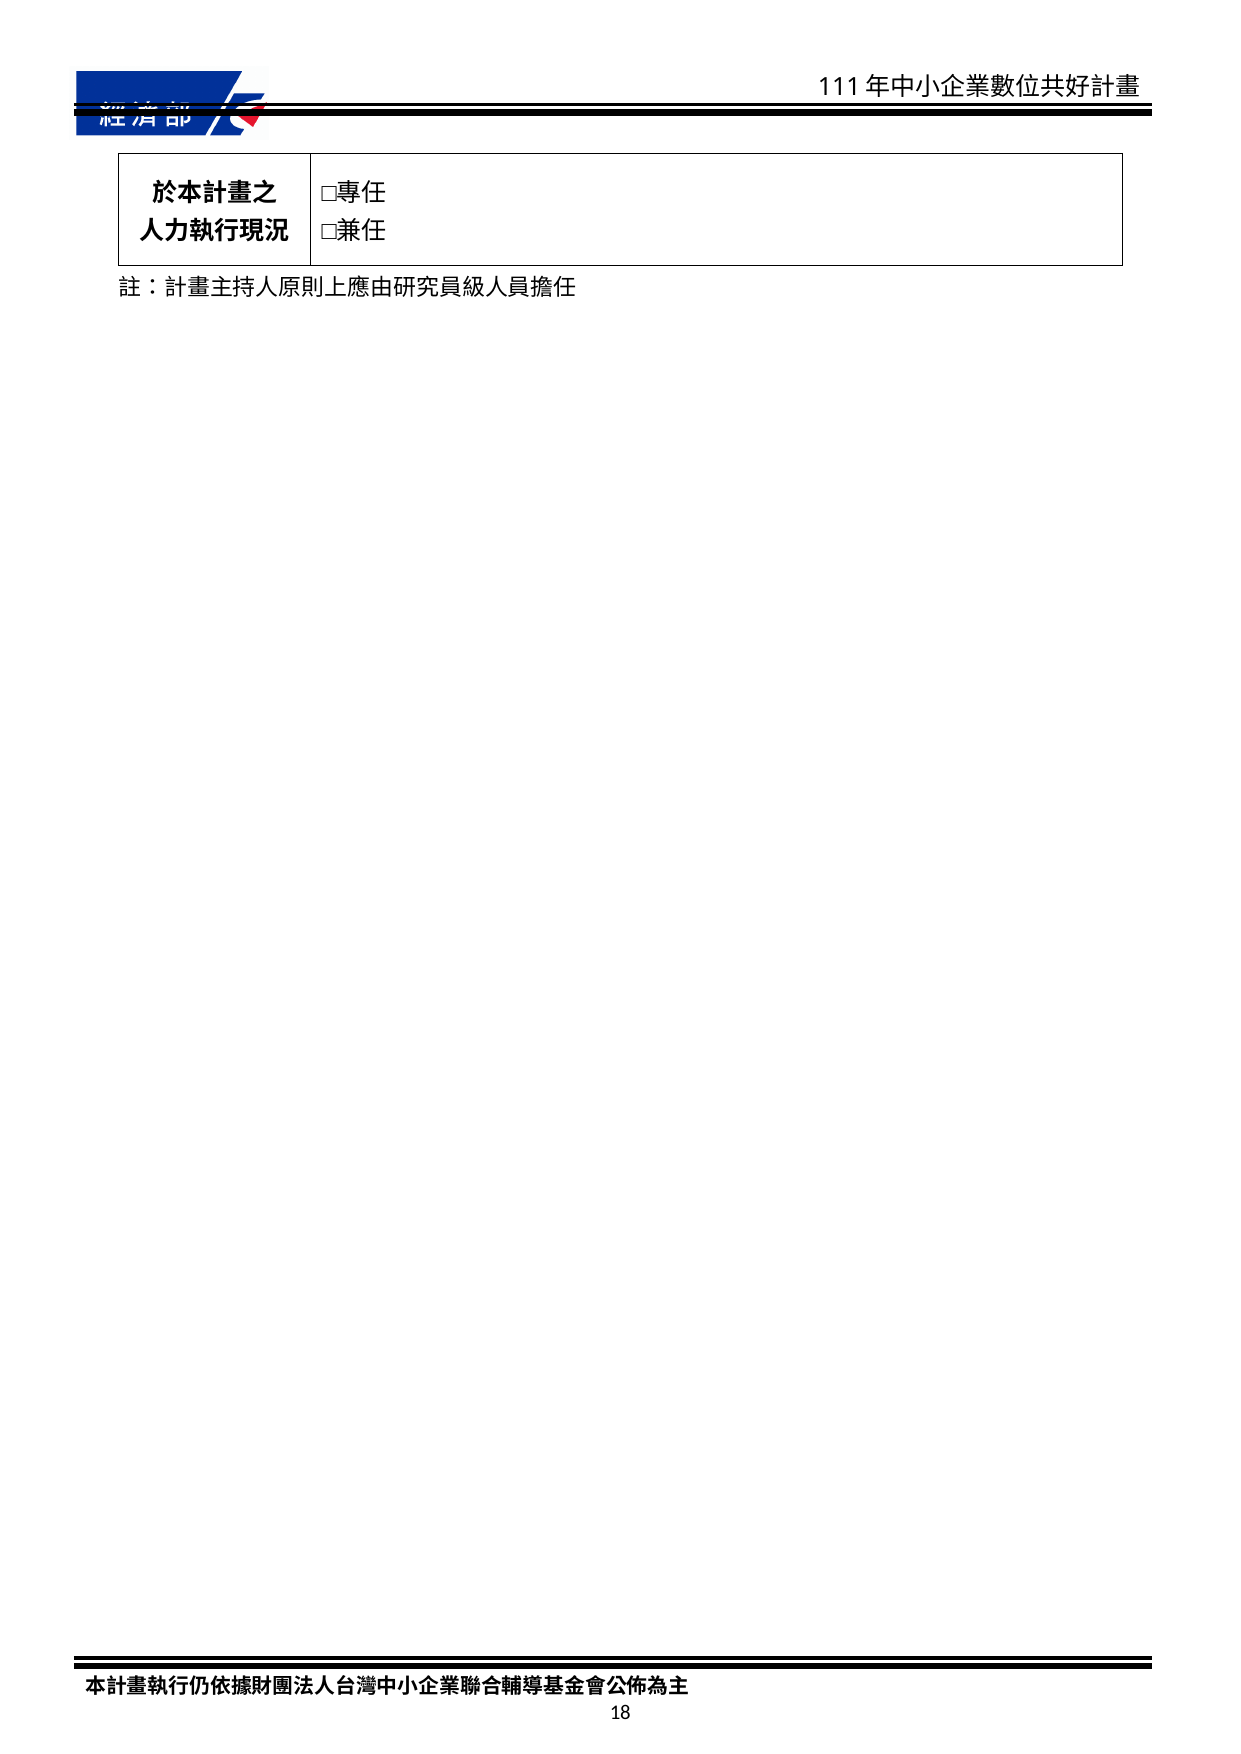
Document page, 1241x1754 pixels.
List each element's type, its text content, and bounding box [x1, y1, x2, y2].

table_cell □專任 □兼任 [311, 154, 1122, 265]
picture [69, 66, 269, 140]
table_cell 於本計畫之 人力執行現況 [119, 154, 310, 265]
text 註：計畫主持人原則上應由研究員級人員擔任 [118, 266, 1122, 304]
